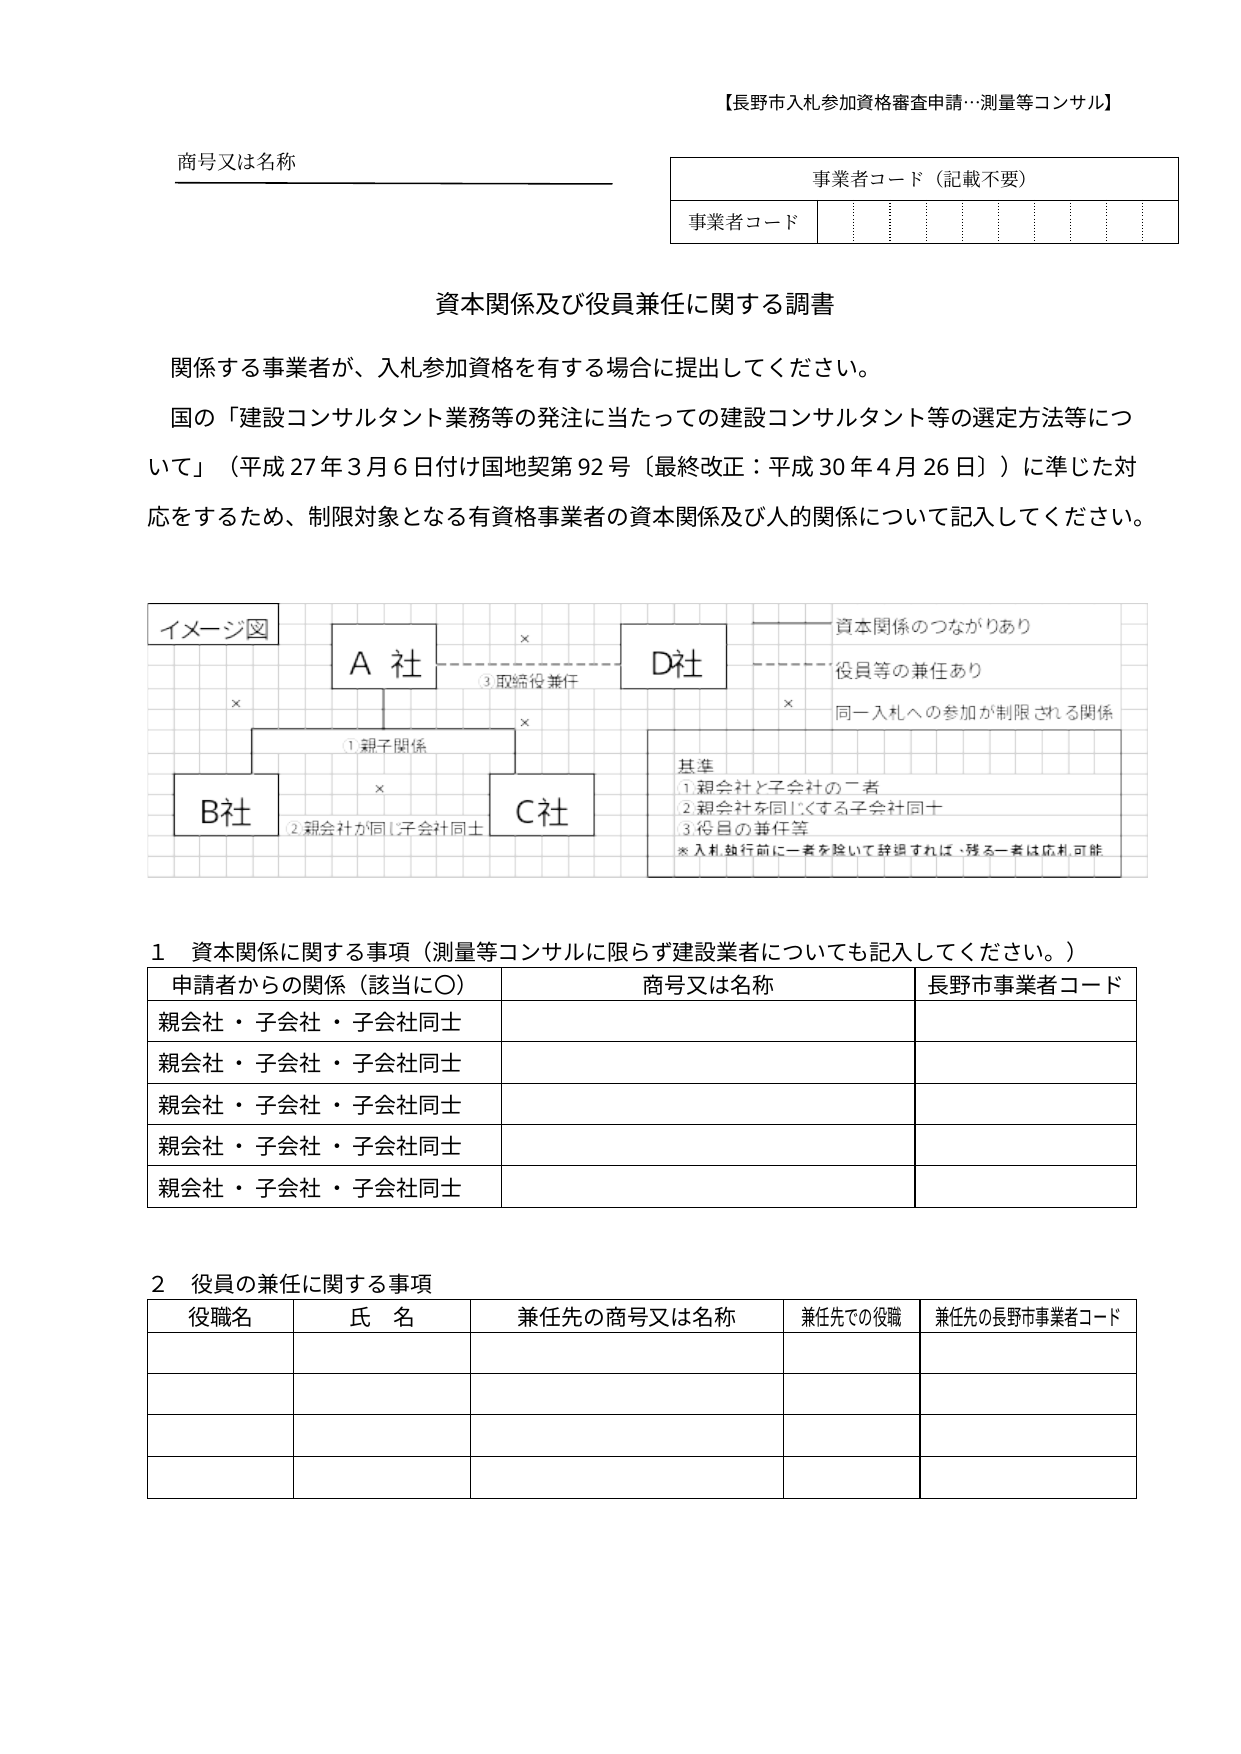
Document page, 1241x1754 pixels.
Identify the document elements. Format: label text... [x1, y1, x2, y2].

text 国の「建設コンサルタント業務等の発注に当たっての建設コンサルタント等の選定方法等について」（平成27年３月６日付け国地契第92号〔最終改正：平成30年４月26日〕）に準じた対応をするため、制限対象となる有資格事業者の資本関係及び人的関係について記入してください。 [148, 399, 1152, 532]
table_cell [916, 1166, 1136, 1207]
table_cell 事業者コード [671, 201, 817, 243]
table_cell [148, 1333, 293, 1373]
table_cell [502, 1084, 914, 1124]
table_header 商号又は名称 [502, 968, 914, 1000]
table_cell [294, 1415, 470, 1456]
table_header 兼任先での役職 [784, 1300, 919, 1332]
table_cell [926, 201, 962, 243]
table_cell [854, 201, 890, 243]
table_cell [921, 1457, 1136, 1498]
table_cell [784, 1374, 919, 1414]
table_cell 親会社 ・ 子会社 ・ 子会社同士 [148, 1125, 501, 1165]
text 商号又は名称 [148, 147, 1122, 175]
table_header 氏 名 [294, 1300, 470, 1332]
table_cell [471, 1457, 783, 1498]
table_cell [784, 1457, 919, 1498]
table_cell 親会社 ・ 子会社 ・ 子会社同士 [148, 1084, 501, 1124]
text 関係する事業者が、入札参加資格を有する場合に提出してください。 [148, 350, 1122, 383]
text １ 資本関係に関する事項（測量等コンサルに限らず建設業者についても記入してください。） [148, 935, 1122, 967]
table_cell [1143, 201, 1178, 243]
table_cell [998, 201, 1034, 243]
table_cell [502, 1042, 914, 1082]
table_cell [916, 1125, 1136, 1165]
text ２ 役員の兼任に関する事項 [148, 1267, 1122, 1299]
table_cell [784, 1415, 919, 1456]
table_header 役職名 [148, 1300, 293, 1332]
table_cell [916, 1001, 1136, 1041]
table_header 事業者コード（記載不要） [671, 158, 1178, 200]
table_cell [148, 1415, 293, 1456]
table_cell [1070, 201, 1107, 243]
table_cell [471, 1333, 783, 1373]
table_cell [818, 201, 854, 243]
table_header 兼任先の商号又は名称 [471, 1300, 783, 1332]
table_cell [148, 1374, 293, 1414]
table_cell [921, 1333, 1136, 1373]
table_cell 親会社 ・ 子会社 ・ 子会社同士 [148, 1042, 501, 1082]
table_cell [1107, 201, 1143, 243]
table_cell [962, 201, 998, 243]
table_cell [502, 1166, 914, 1207]
table_cell 親会社 ・ 子会社 ・ 子会社同士 [148, 1166, 501, 1207]
table_cell [502, 1001, 914, 1041]
table_header 長野市事業者コード [916, 968, 1136, 1000]
table_cell 親会社 ・ 子会社 ・ 子会社同士 [148, 1001, 501, 1041]
text 資本関係及び役員兼任に関する調書 [148, 285, 1122, 321]
table_header 兼任先の長野市事業者コード [921, 1300, 1136, 1332]
table_cell [921, 1415, 1136, 1456]
table_cell [148, 1457, 293, 1498]
table_cell [890, 201, 926, 243]
table_cell [502, 1125, 914, 1165]
table_cell [294, 1374, 470, 1414]
table_cell [471, 1415, 783, 1456]
table_cell [916, 1084, 1136, 1124]
table_cell [916, 1042, 1136, 1082]
table_cell [1034, 201, 1070, 243]
table_cell [784, 1333, 919, 1373]
table_cell [921, 1374, 1136, 1414]
table_cell [294, 1333, 470, 1373]
table_cell [294, 1457, 470, 1498]
table_header 申請者からの関係（該当に〇） [148, 968, 501, 1000]
table_cell [471, 1374, 783, 1414]
